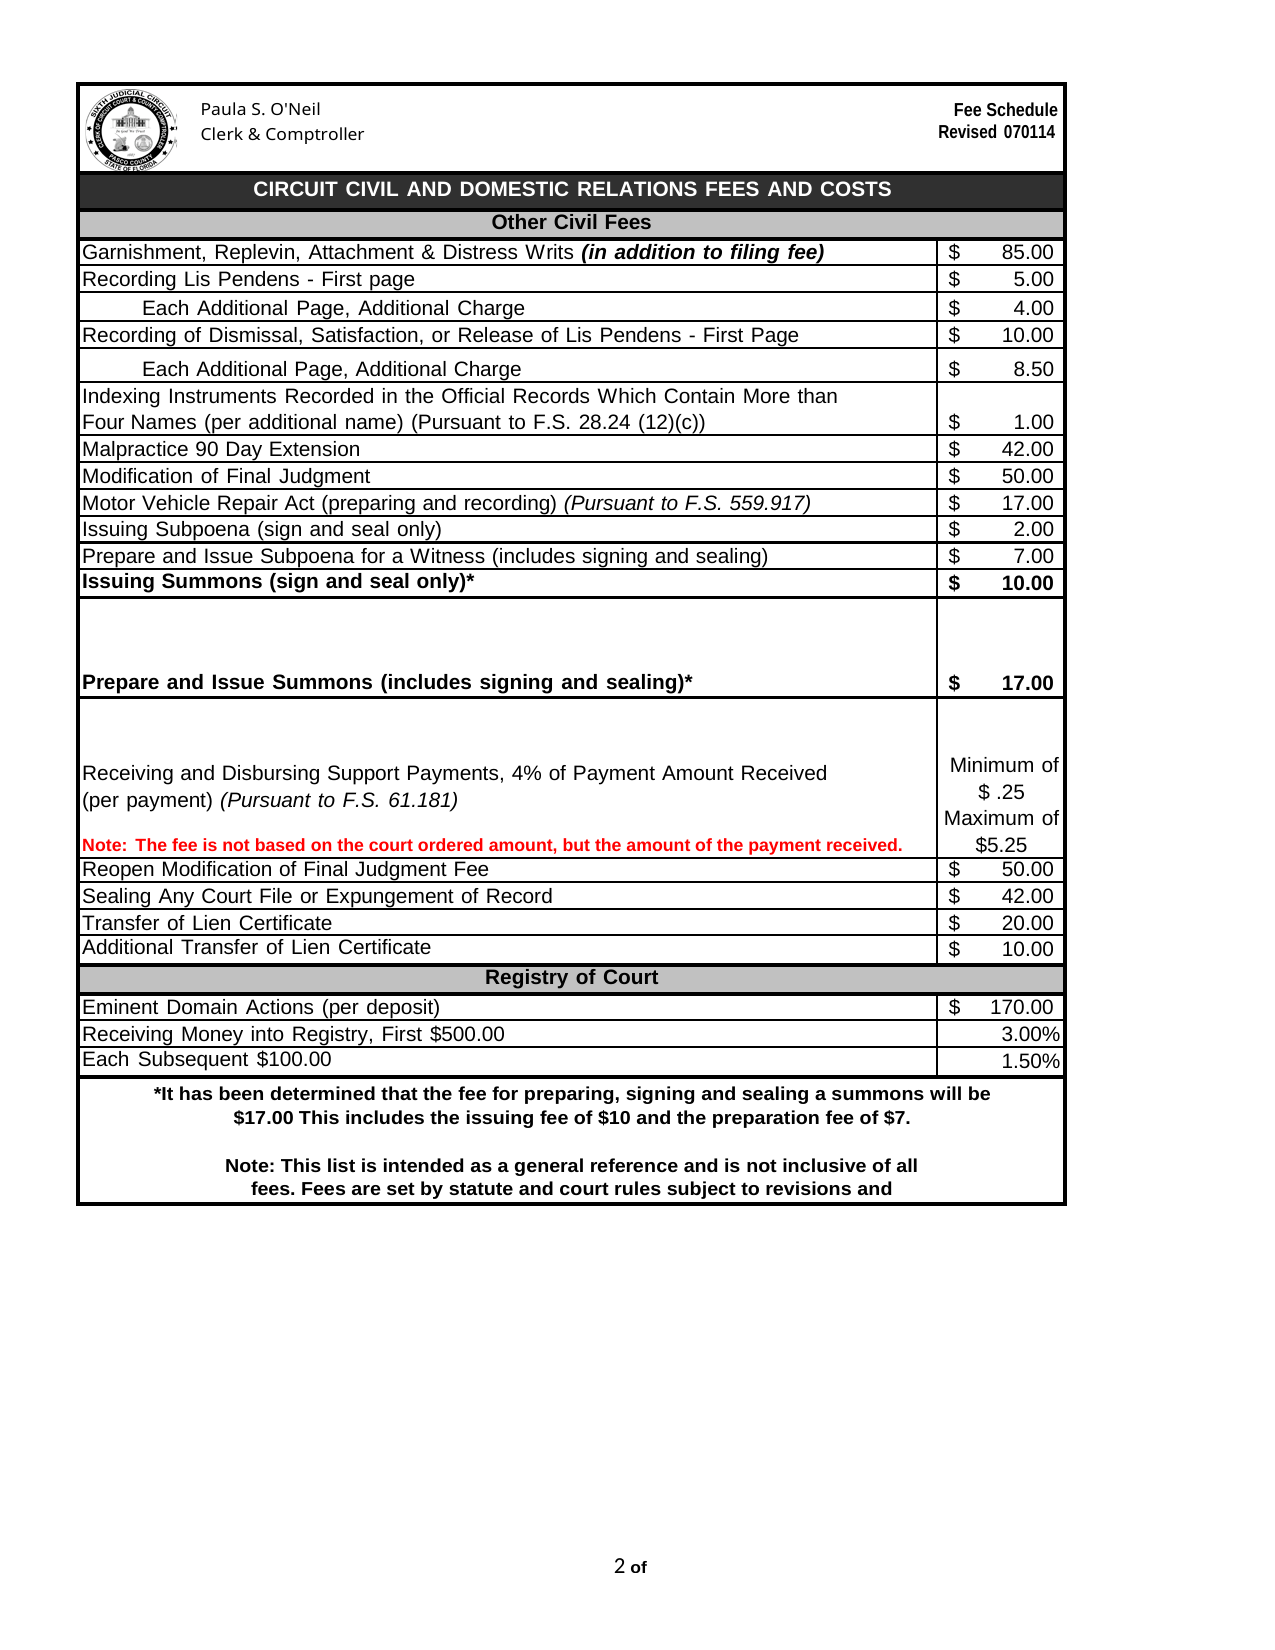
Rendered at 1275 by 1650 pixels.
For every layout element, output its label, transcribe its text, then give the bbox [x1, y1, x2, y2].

table_cell $ 17.00 [938, 490, 1063, 514]
table_cell $ 2.00 [938, 517, 1063, 541]
table_cell Malpractice 90 Day Extension [80, 436, 936, 461]
table_cell $ 10.00 [938, 936, 1063, 963]
table_cell $ 50.00 [938, 463, 1063, 488]
table_cell Receiving and Disbursing Support Payments, 4% of Payment Amount Received (per payment) (Pursuant to F.S. 61.181) Note: The fee is not based on the court ordered amount, but the amount of the payment received. [80, 699, 936, 857]
table_cell Receiving Money into Registry, First $500.00 [80, 1021, 936, 1046]
table_cell Prepare and Issue Summons (includes signing and sealing)* [80, 599, 936, 696]
table_cell $ 42.00 [938, 436, 1063, 461]
table_cell Sealing Any Court File or Expungement of Record [80, 883, 936, 908]
table_cell Registry of Court [80, 967, 1063, 992]
table_cell $ 1.00 [938, 383, 1063, 434]
table_cell Reopen Modification of Final Judgment Fee [80, 859, 936, 881]
table_cell 1.50% [938, 1048, 1063, 1075]
table_cell $ 50.00 [938, 859, 1063, 881]
table_cell $ 10.00 [938, 570, 1063, 596]
table_cell Motor Vehicle Repair Act (preparing and recording) (Pursuant to F.S. 559.917) [80, 490, 936, 514]
table_cell Each Additional Page, Additional Charge [80, 293, 936, 320]
table_cell Issuing Summons (sign and seal only)* [80, 570, 936, 596]
table_cell Each Additional Page, Additional Charge [80, 349, 936, 381]
table_cell Minimum of $ .25 Maximum of $5.25 [938, 699, 1063, 857]
table_cell Recording of Dismissal, Satisfaction, or Release of Lis Pendens - First Page [80, 322, 936, 347]
table_cell Modification of Final Judgment [80, 463, 936, 488]
table_cell $ 4.00 [938, 293, 1063, 320]
table_cell Garnishment, Replevin, Attachment & Distress Writs (in addition to filing fee) [80, 241, 936, 264]
table_header Paula S. O'Neil Fee Schedule Clerk & Comptroller Revised 070114 [80, 86, 1063, 171]
table_cell Other Civil Fees [80, 212, 1063, 237]
table_cell $ 17.00 [938, 599, 1063, 696]
table_cell $ 7.00 [938, 544, 1063, 568]
table_cell *It has been determined that the fee for preparing, signing and sealing a summons will be $17.00 This includes the issuing fee of $10 and the preparation fee of $7. Note: This list is intended as a general reference and is not inclusive of all fees. Fees are set by statute and court rules subject to revisions and amendments. [80, 1079, 1063, 1202]
table_cell Eminent Domain Actions (per deposit) [80, 996, 936, 1019]
table_cell 3.00% [938, 1021, 1063, 1046]
table_cell $ 8.50 [938, 349, 1063, 381]
table_cell $ 85.00 [938, 241, 1063, 264]
table_cell $ 42.00 [938, 883, 1063, 908]
table_cell Each Subsequent $100.00 [80, 1048, 936, 1075]
table_cell Indexing Instruments Recorded in the Official Records Which Contain More than Four Names (per additional name) (Pursuant to F.S. 28.24 (12)(c)) [80, 383, 936, 434]
table_cell $ 20.00 [938, 910, 1063, 934]
table_cell CIRCUIT CIVIL AND DOMESTIC RELATIONS FEES AND COSTS [80, 175, 1063, 208]
table_cell Transfer of Lien Certificate [80, 910, 936, 934]
table_cell Recording Lis Pendens - First page [80, 266, 936, 291]
table_cell Issuing Subpoena (sign and seal only) [80, 517, 936, 541]
table_cell $ 10.00 [938, 322, 1063, 347]
table_cell Prepare and Issue Subpoena for a Witness (includes signing and sealing) [80, 544, 936, 568]
table_cell $ 170.00 [938, 996, 1063, 1019]
table_cell $ 5.00 [938, 266, 1063, 291]
table_cell Additional Transfer of Lien Certificate [80, 936, 936, 963]
